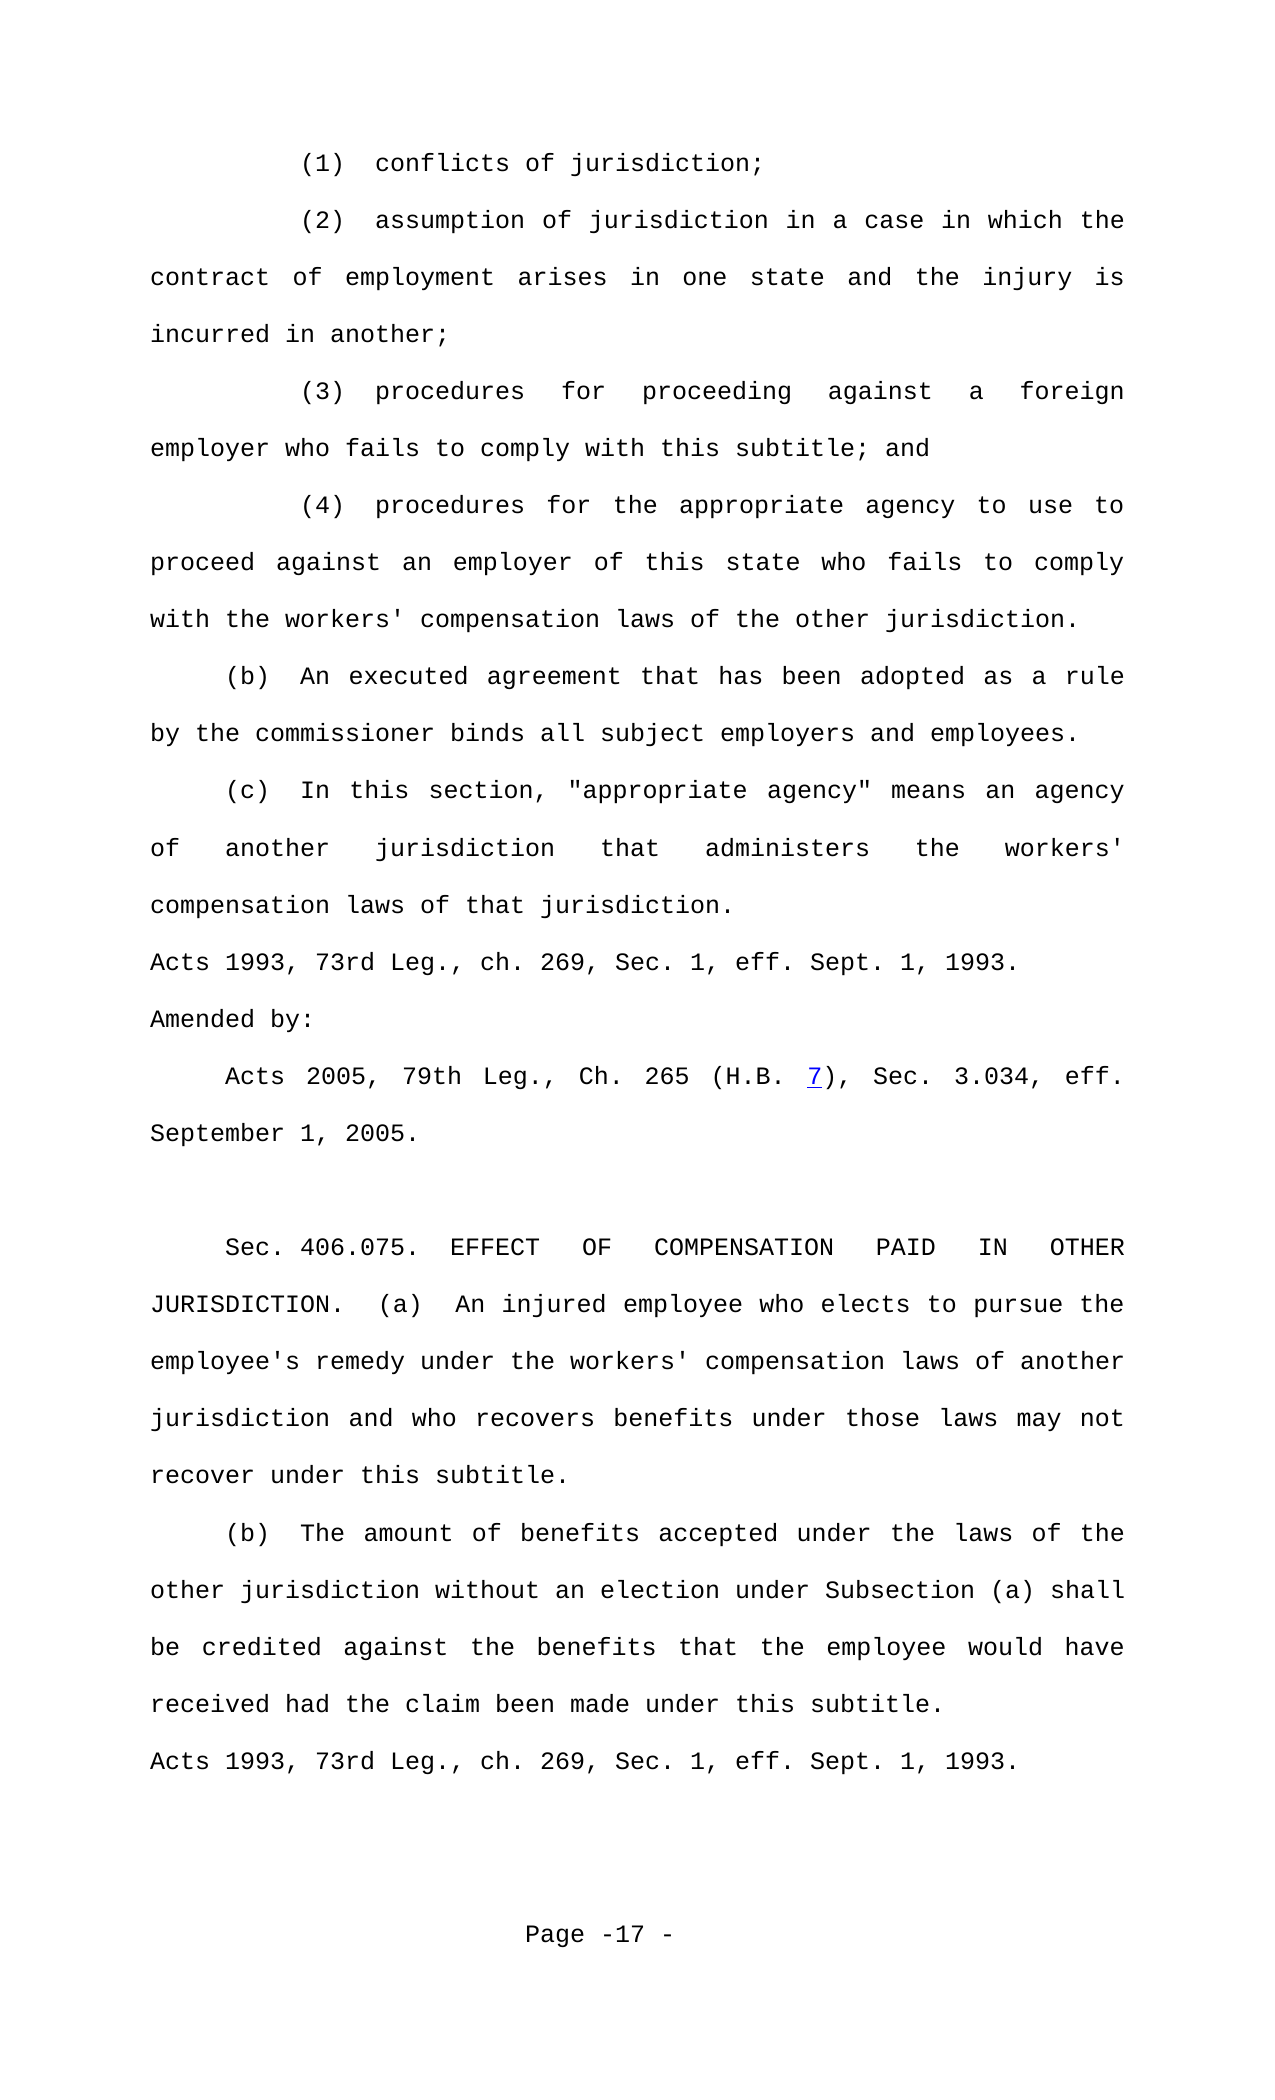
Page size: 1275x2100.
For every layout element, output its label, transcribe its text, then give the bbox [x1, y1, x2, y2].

text Acts 2005, 79th Leg., Ch. 265 (H.B. 7), Sec. 3.034, eff. September 1, 2005. [150, 1063, 1125, 1149]
text (1) conflicts of jurisdiction; [150, 150, 1125, 178]
text (4) procedures for the appropriate agency to use to proceed against an employer of this state who fails to comply with the workers' compensation laws of the other jurisdiction. [150, 492, 1125, 635]
text (b) An executed agreement that has been adopted as a rule by the commissioner binds all subject employers and employees. [150, 664, 1125, 749]
text Amended by: [150, 1006, 1125, 1035]
text (b) The amount of benefits accepted under the laws of the other jurisdiction without an election under Subsection (a) shall be credited against the benefits that the employee would have received had the claim been made under this subtitle. [150, 1520, 1125, 1720]
text (c) In this section, "appropriate agency" means an agency of another jurisdiction that administers the workers' compensation laws of that jurisdiction. [150, 778, 1125, 921]
text Acts 1993, 73rd Leg., ch. 269, Sec. 1, eff. Sept. 1, 1993. [150, 949, 1125, 978]
text Sec. 406.075. EFFECT OF COMPENSATION PAID IN OTHER JURISDICTION. (a) An injured employee who elects to pursue the employee's remedy under the workers' compensation laws of another jurisdiction and who recovers benefits under those laws may not recover under this subtitle. [150, 1234, 1125, 1491]
text (2) assumption of jurisdiction in a case in which the contract of employment arises in one state and the injury is incurred in another; [150, 207, 1125, 350]
text Acts 1993, 73rd Leg., ch. 269, Sec. 1, eff. Sept. 1, 1993. [150, 1748, 1125, 1777]
text (3) procedures for proceeding against a foreign employer who fails to comply with this subtitle; and [150, 378, 1125, 464]
